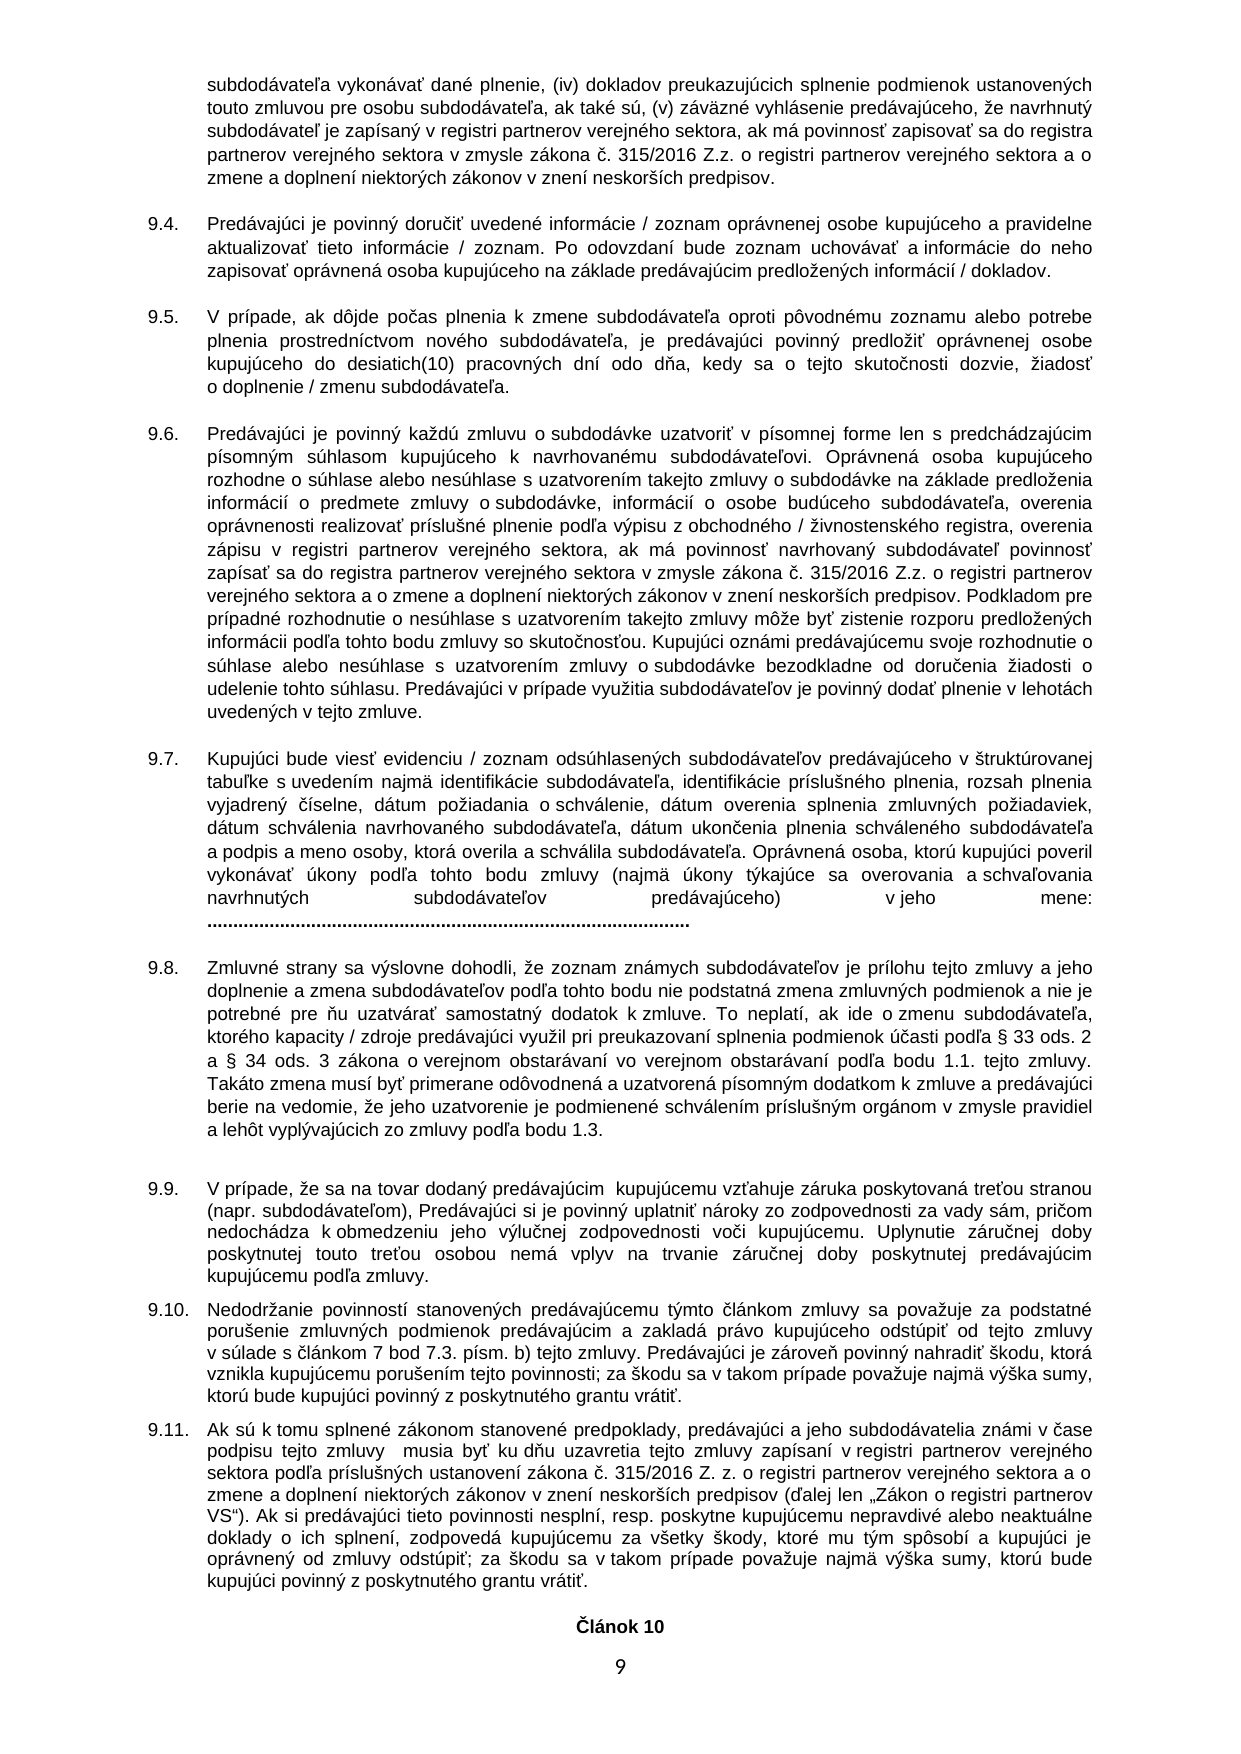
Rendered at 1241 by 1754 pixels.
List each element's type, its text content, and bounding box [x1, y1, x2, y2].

list Nedodržanie povinností stanovených predávajúcemu týmto článkom zmluvy sa považuje za podstatné porušenie zmluvných podmienok predávajúcim a zakladá právo kupujúceho odstúpiť od tejto zmluvy v súlade s článkom 7 bod 7.3. písm. b) tejto zmluvy. Predávajúci je zároveň povinný nahradiť škodu, ktorá vznikla kupujúcemu porušením tejto povinnosti; za škodu sa v takom prípade považuje najmä výška sumy, ktorú bude kupujúci povinný z poskytnutého grantu vrátiť. [148, 1298, 1092, 1406]
text Článok 10 [148, 1616, 1092, 1638]
list V prípade, že sa na tovar dodaný predávajúcim kupujúcemu vzťahuje záruka poskytovaná treťou stranou (napr. subdodávateľom), Predávajúci si je povinný uplatniť nároky zo zodpovednosti za vady sám, pričom nedochádza k obmedzeniu jeho výlučnej zodpovednosti voči kupujúcemu. Uplynutie záručnej doby poskytnutej touto treťou osobou nemá vplyv na trvanie záručnej doby poskytnutej predávajúcim kupujúcemu podľa zmluvy. [148, 1178, 1092, 1286]
list Predávajúci je povinný každú zmluvu o subdodávke uzatvoriť v písomnej forme len s predchádzajúcim písomným súhlasom kupujúceho k navrhovanému subdodávateľovi. Oprávnená osoba kupujúceho rozhodne o súhlase alebo nesúhlase s uzatvorením takejto zmluvy o subdodávke na základe predloženia informácií o predmete zmluvy o subdodávke, informácií o osobe budúceho subdodávateľa, overenia oprávnenosti realizovať príslušné plnenie podľa výpisu z obchodného / živnostenského registra, overenia zápisu v registri partnerov verejného sektora, ak má povinnosť navrhovaný subdodávateľ povinnosť zapísať sa do registra partnerov verejného sektora v zmysle zákona č. 315/2016 Z.z. o registri partnerov verejného sektora a o zmene a doplnení niektorých zákonov v znení neskorších predpisov. Podkladom pre prípadné rozhodnutie o nesúhlase s uzatvorením takejto zmluvy môže byť zistenie rozporu predložených informácii podľa tohto bodu zmluvy so skutočnosťou. Kupujúci oznámi predávajúcemu svoje rozhodnutie o súhlase alebo nesúhlase s uzatvorením zmluvy o subdodávke bezodkladne od doručenia žiadosti o udelenie tohto súhlasu. Predávajúci v prípade využitia subdodávateľov je povinný dodať plnenie v lehotách uvedených v tejto zmluve. [148, 422, 1092, 723]
list Zmluvné strany sa výslovne dohodli, že zoznam známych subdodávateľov je prílohu tejto zmluvy a jeho doplnenie a zmena subdodávateľov podľa tohto bodu nie podstatná zmena zmluvných podmienok a nie je potrebné pre ňu uzatvárať samostatný dodatok k zmluve. To neplatí, ak ide o zmenu subdodávateľa, ktorého kapacity / zdroje predávajúci využil pri preukazovaní splnenia podmienok účasti podľa § 33 ods. 2 a § 34 ods. 3 zákona o verejnom obstarávaní vo verejnom obstarávaní podľa bodu 1.1. tejto zmluvy. Takáto zmena musí byť primerane odôvodnená a uzatvorená písomným dodatkom k zmluve a predávajúci berie na vedomie, že jeho uzatvorenie je podmienené schválením príslušným orgánom v zmysle pravidiel a lehôt vyplývajúcich zo zmluvy podľa bodu 1.3. [148, 957, 1092, 1141]
list Kupujúci bude viesť evidenciu / zoznam odsúhlasených subdodávateľov predávajúceho v štruktúrovanej tabuľke s uvedením najmä identifikácie subdodávateľa, identifikácie príslušného plnenia, rozsah plnenia vyjadrený číselne, dátum požiadania o schválenie, dátum overenia splnenia zmluvných požiadaviek, dátum schválenia navrhovaného subdodávateľa, dátum ukončenia plnenia schváleného subdodávateľa a podpis a meno osoby, ktorá overila a schválila subdodávateľa. Oprávnená osoba, ktorú kupujúci poveril vykonávať úkony podľa tohto bodu zmluvy (najmä úkony týkajúce sa overovania a schvaľovania navrhnutých subdodávateľov predávajúceho) v jeho mene: ............................................................................................. [148, 747, 1092, 932]
list Predávajúci je povinný doručiť uvedené informácie / zoznam oprávnenej osobe kupujúceho a pravidelne aktualizovať tieto informácie / zoznam. Po odovzdaní bude zoznam uchovávať a informácie do neho zapisovať oprávnená osoba kupujúceho na základe predávajúcim predložených informácií / dokladov. [148, 213, 1092, 281]
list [148, 74, 1092, 188]
list Ak sú k tomu splnené zákonom stanovené predpoklady, predávajúci a jeho subdodávatelia známi v čase podpisu tejto zmluvy musia byť ku dňu uzavretia tejto zmluvy zapísaní v registri partnerov verejného sektora podľa príslušných ustanovení zákona č. 315/2016 Z. z. o registri partnerov verejného sektora a o zmene a doplnení niektorých zákonov v znení neskorších predpisov (ďalej len „Zákon o registri partnerov VS“). Ak si predávajúci tieto povinnosti nesplní, resp. poskytne kupujúcemu nepravdivé alebo neaktuálne doklady o ich splnení, zodpovedá kupujúcemu za všetky škody, ktoré mu tým spôsobí a kupujúci je oprávnený od zmluvy odstúpiť; za škodu sa v takom prípade považuje najmä výška sumy, ktorú bude kupujúci povinný z poskytnutého grantu vrátiť. [148, 1419, 1092, 1591]
list V prípade, ak dôjde počas plnenia k zmene subdodávateľa oproti pôvodnému zoznamu alebo potrebe plnenia prostredníctvom nového subdodávateľa, je predávajúci povinný predložiť oprávnenej osobe kupujúceho do desiatich(10) pracovných dní odo dňa, kedy sa o tejto skutočnosti dozvie, žiadosť o doplnenie / zmenu subdodávateľa. [148, 306, 1092, 397]
